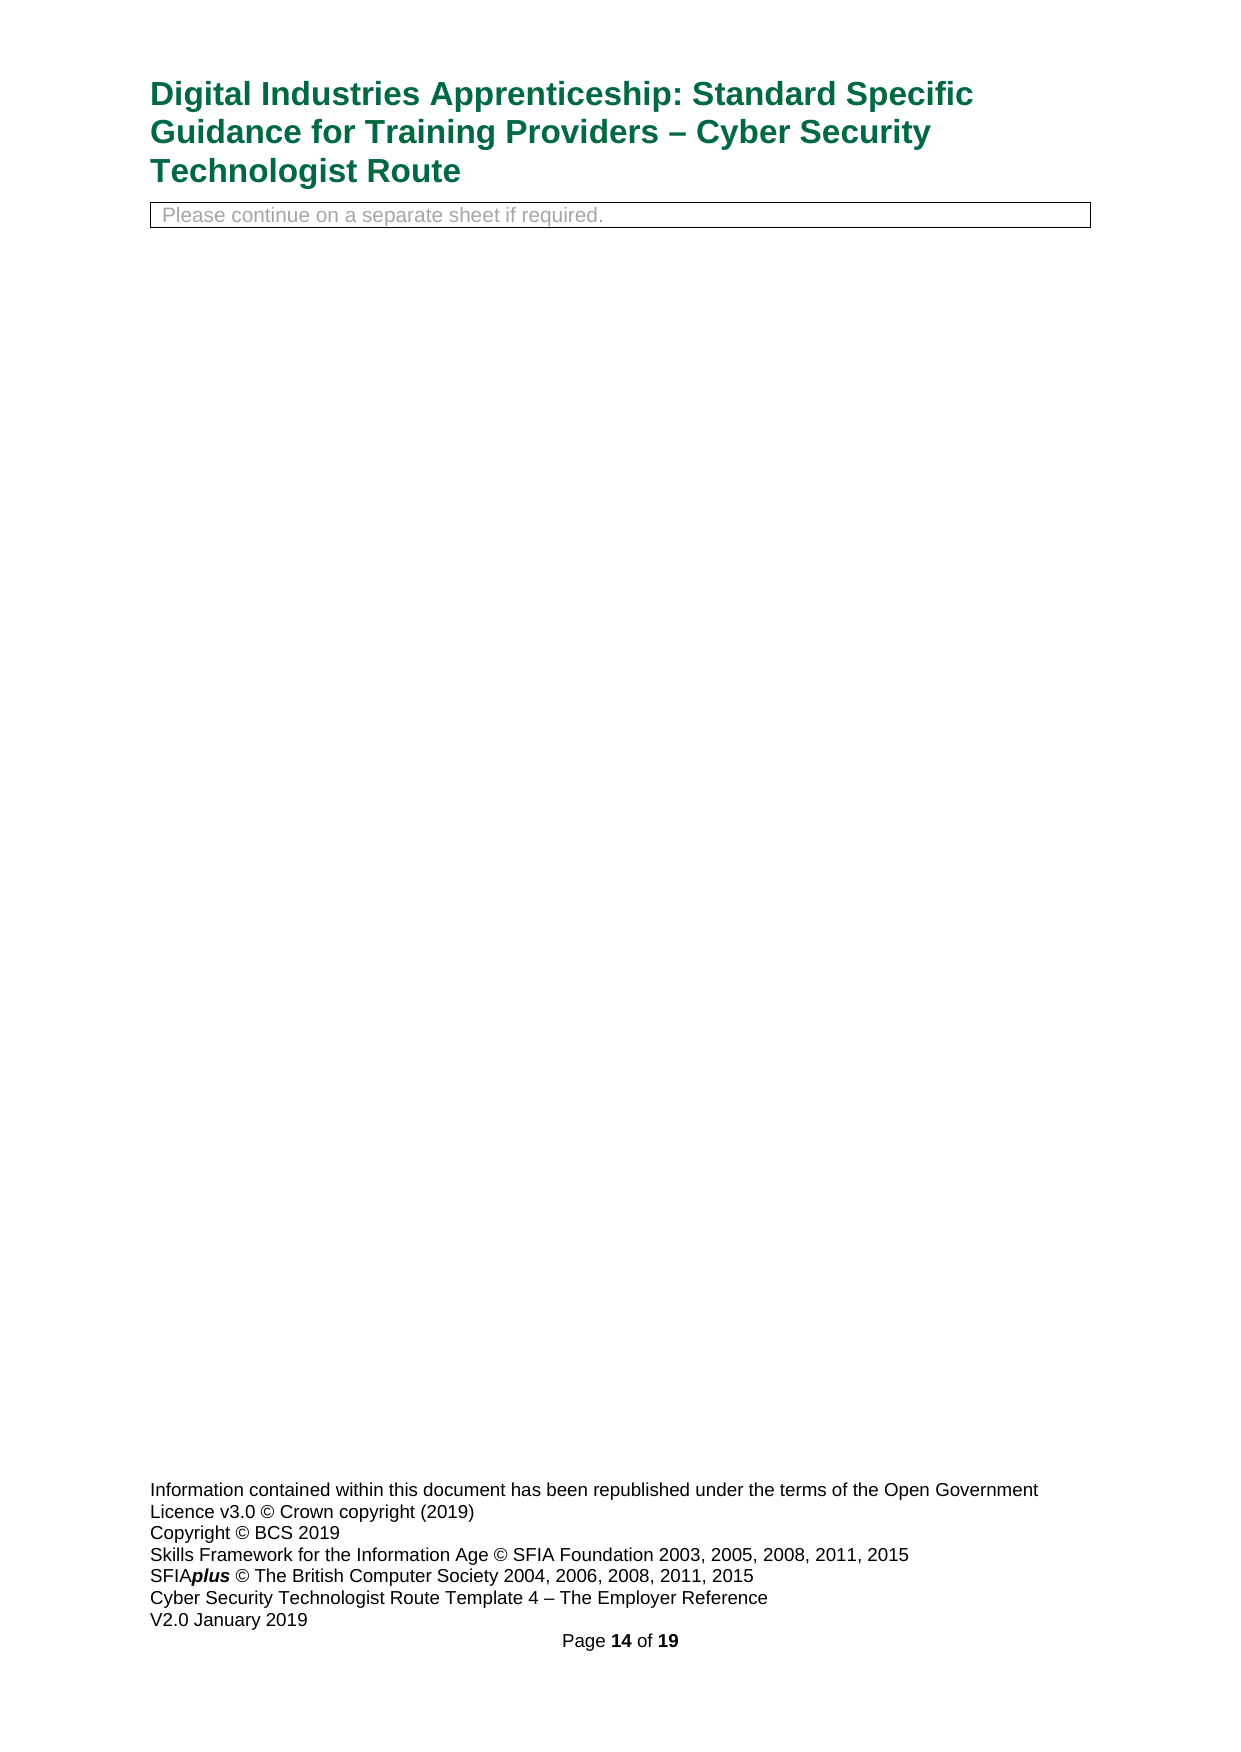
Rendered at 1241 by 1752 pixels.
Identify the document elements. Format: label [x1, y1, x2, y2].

table_header [151, 203, 1090, 227]
